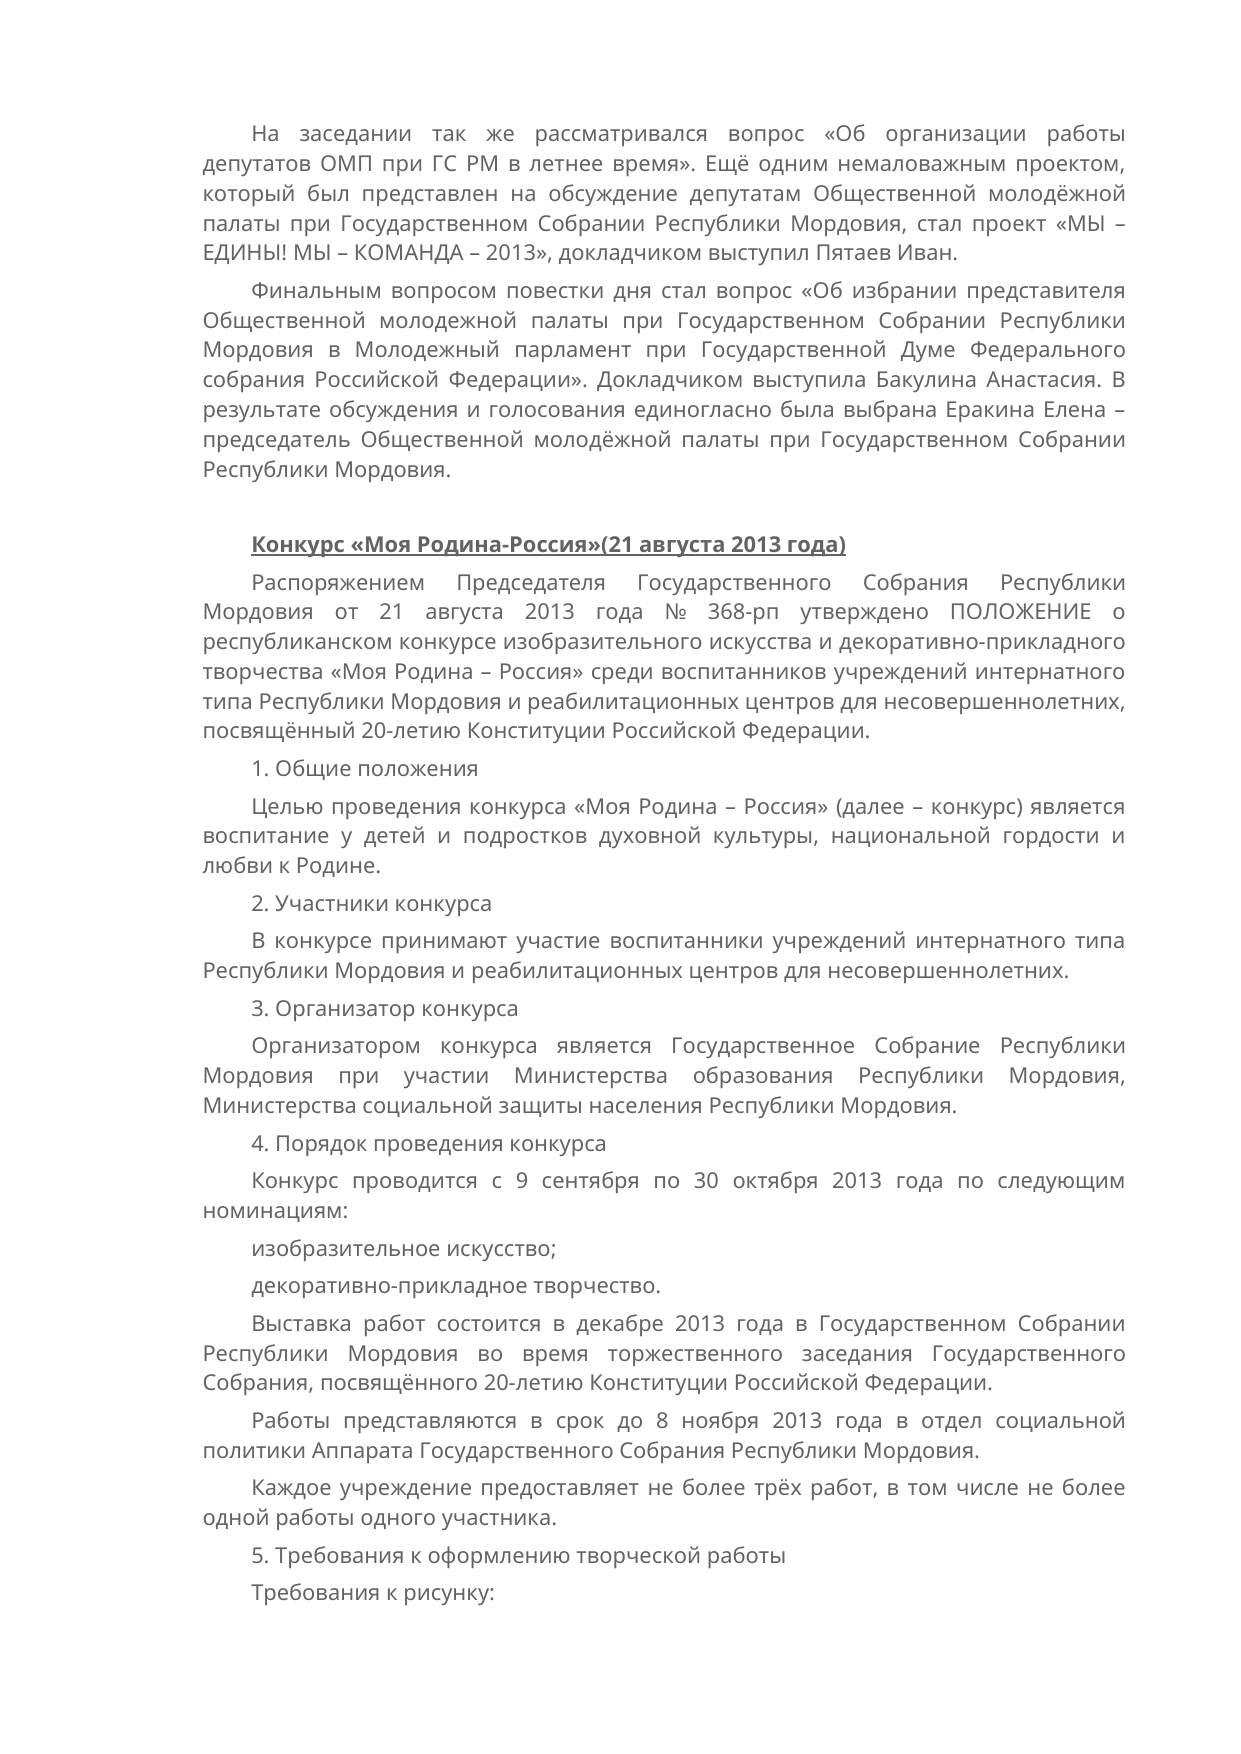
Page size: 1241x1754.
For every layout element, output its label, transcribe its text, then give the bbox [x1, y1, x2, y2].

text На заседании так же рассматривался вопрос «Об организации работы депутатов ОМП при ГС РМ в летнее время». Ещё одним немаловажным проектом, который был представлен на обсуждение депутатам Общественной молодёжной палаты при Государственном Собрании Республики Мордовия, стал проект «МЫ – ЕДИНЫ! МЫ – КОМАНДА – 2013», докладчиком выступил Пятаев Иван. [202, 118, 1127, 267]
text В конкурсе принимают участие воспитанники учреждений интернатного типа Республики Мордовия и реабилитационных центров для несовершеннолетних. [202, 925, 1127, 985]
text декоративно-прикладное творчество. [202, 1270, 1127, 1300]
text 4. Порядок проведения конкурса [202, 1128, 1127, 1157]
text 2. Участники конкурса [202, 888, 1127, 918]
text Финальным вопросом повестки дня стал вопрос «Об избрании представителя Общественной молодежной палаты при Государственном Собрании Республики Мордовия в Молодежный парламент при Государственной Думе Федерального собрания Российской Федерации». Докладчиком выступила Бакулина Анастасия. В результате обсуждения и голосования единогласно была выбрана Еракина Елена – председатель Общественной молодёжной палаты при Государственном Собрании Республики Мордовия. [202, 275, 1127, 483]
text Целью проведения конкурса «Моя Родина – Россия» (далее – конкурс) является воспитание у детей и подростков духовной культуры, национальной гордости и любви к Родине. [202, 791, 1127, 880]
text Организатором конкурса является Государственное Собрание Республики Мордовия при участии Министерства образования Республики Мордовия, Министерства социальной защиты населения Республики Мордовия. [202, 1030, 1127, 1120]
text Выставка работ состоится в декабре 2013 года в Государственном Собрании Республики Мордовия во время торжественного заседания Государственного Собрания, посвящённого 20-летию Конституции Российской Федерации. [202, 1308, 1127, 1397]
text 5. Требования к оформлению творческой работы [202, 1540, 1127, 1569]
text Каждое учреждение предоставляет не более трёх работ, в том числе не более одной работы одного участника. [202, 1472, 1127, 1532]
text изобразительное искусство; [202, 1233, 1127, 1262]
text Работы представляются в срок до 8 ноября 2013 года в отдел социальной политики Аппарата Государственного Собрания Республики Мордовия. [202, 1405, 1127, 1464]
text Конкурс «Моя Родина-Россия»(21 августа 2013 года) [202, 529, 1127, 559]
text Требования к рисунку: [202, 1577, 1127, 1607]
text Конкурс проводится с 9 сентября по 30 октября 2013 года по следующим номинациям: [202, 1165, 1127, 1225]
text 1. Общие положения [202, 753, 1127, 783]
text 3. Организатор конкурса [202, 993, 1127, 1023]
text Распоряжением Председателя Государственного Собрания Республики Мордовия от 21 августа 2013 года № 368-рп утверждено ПОЛОЖЕНИЕ о республиканском конкурсе изобразительного искусства и декоративно-прикладного творчества «Моя Родина – Россия» среди воспитанников учреждений интернатного типа Республики Мордовия и реабилитационных центров для несовершеннолетних, посвящённый 20-летию Конституции Российской Федерации. [202, 566, 1127, 745]
